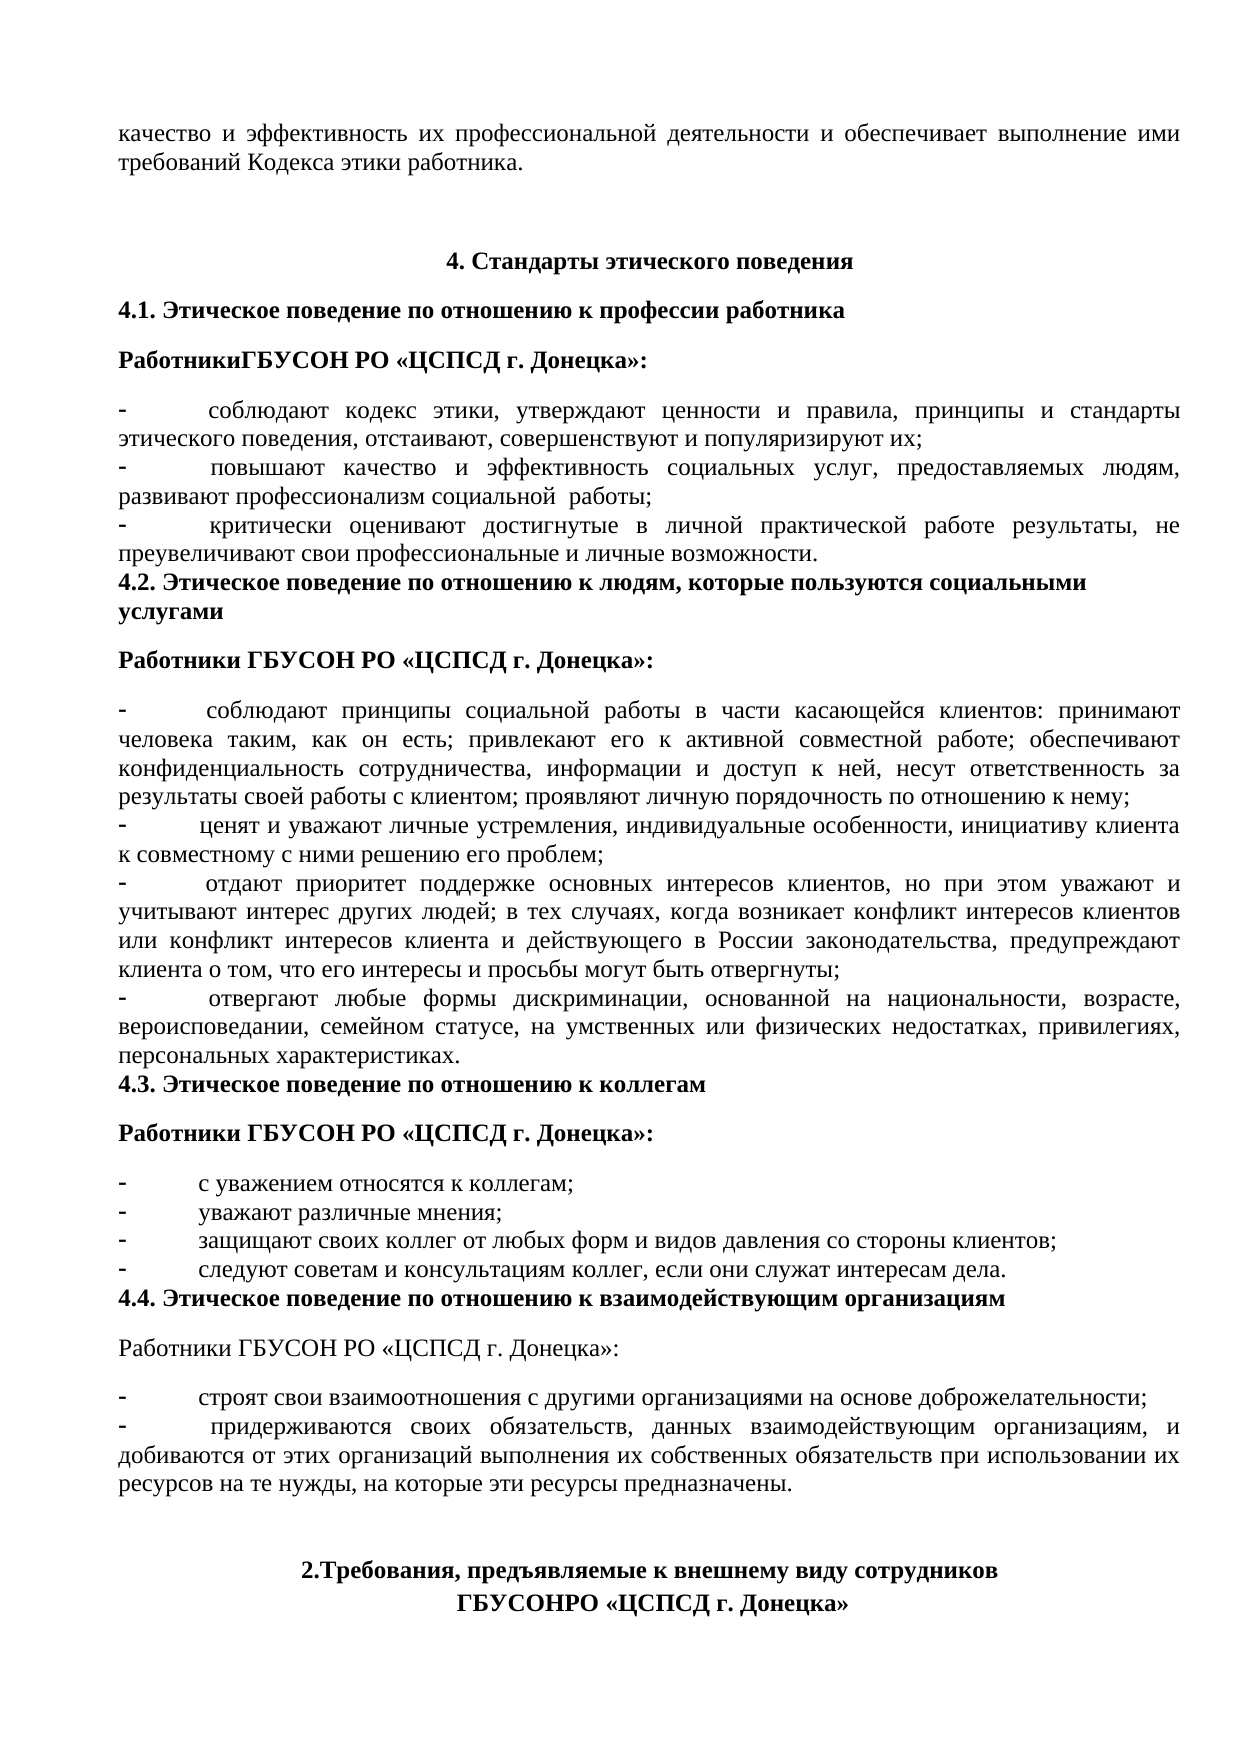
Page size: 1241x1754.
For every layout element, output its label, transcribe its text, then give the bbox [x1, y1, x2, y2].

text Работники ГБУСОН РО «ЦСПСД г. Донецка»: [118, 1333, 1181, 1361]
list защищают своих коллег от любых форм и видов давления со стороны клиентов; [118, 1226, 1181, 1254]
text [118, 118, 1181, 176]
list отвергают любые формы дискриминации, основанной на национальности, возрасте, вероисповедании, семейном статусе, на умственных или физических недостатках, привилегиях, персональных характеристиках. [118, 983, 1181, 1069]
text 4.4. Этическое поведение по отношению к взаимодействующим организациям [118, 1283, 1181, 1312]
text Работники ГБУСОН РО «ЦСПСД г. Донецка»: [118, 1118, 1181, 1147]
text 2.Требования, предъявляемые к внешнему виду сотрудников [118, 1555, 1181, 1583]
list строят свои взаимоотношения с другими организациями на основе доброжелательности; [118, 1382, 1181, 1411]
list критически оценивают достигнутые в личной практической работе результаты, не преувеличивают свои профессиональные и личные возможности. [118, 510, 1181, 567]
list с уважением относятся к коллегам; [118, 1168, 1181, 1197]
text 4.2. Этическое поведение по отношению к людям, которые пользуются социальными услугами [118, 567, 1181, 625]
text ГБУСОНРО «ЦСПСД г. Донецка» [118, 1588, 1181, 1617]
list соблюдают принципы социальной работы в части касающейся клиентов: принимают человека таким, как он есть; привлекают его к активной совместной работе; обеспечивают конфиденциальность сотрудничества, информации и доступ к ней, несут ответственность за результаты своей работы с клиентом; проявляют личную порядочность по отношению к нему; [118, 695, 1181, 810]
text 4.3. Этическое поведение по отношению к коллегам [118, 1069, 1181, 1098]
text 4.1. Этическое поведение по отношению к профессии работника [118, 296, 1181, 324]
text Работники ГБУСОН РО «ЦСПСД г. Донецка»: [118, 646, 1181, 674]
list придерживаются своих обязательств, данных взаимодействующим организациям, и добиваются от этих организаций выполнения их собственных обязательств при использовании их ресурсов на те нужды, на которые эти ресурсы предназначены. [118, 1411, 1181, 1497]
list уважают различные мнения; [118, 1197, 1181, 1226]
list повышают качество и эффективность социальных услуг, предоставляемых людям, развивают профессионализм социальной работы; [118, 452, 1181, 510]
list следуют советам и консультациям коллег, если они служат интересам дела. [118, 1254, 1181, 1283]
list соблюдают кодекс этики, утверждают ценности и правила, принципы и стандарты этического поведения, отстаивают, совершенствуют и популяризируют их; [118, 395, 1181, 452]
text РаботникиГБУСОН РО «ЦСПСД г. Донецка»: [118, 345, 1181, 374]
list отдают приоритет поддержке основных интересов клиентов, но при этом уважают и учитывают интерес других людей; в тех случаях, когда возникает конфликт интересов клиентов или конфликт интересов клиента и действующего в России законодательства, предупреждают клиента о том, что его интересы и просьбы могут быть отвергнуты; [118, 868, 1181, 983]
list ценят и уважают личные устремления, индивидуальные особенности, инициативу клиента к совместному с ними решению его проблем; [118, 810, 1181, 868]
text 4. Стандарты этического поведения [118, 246, 1181, 275]
